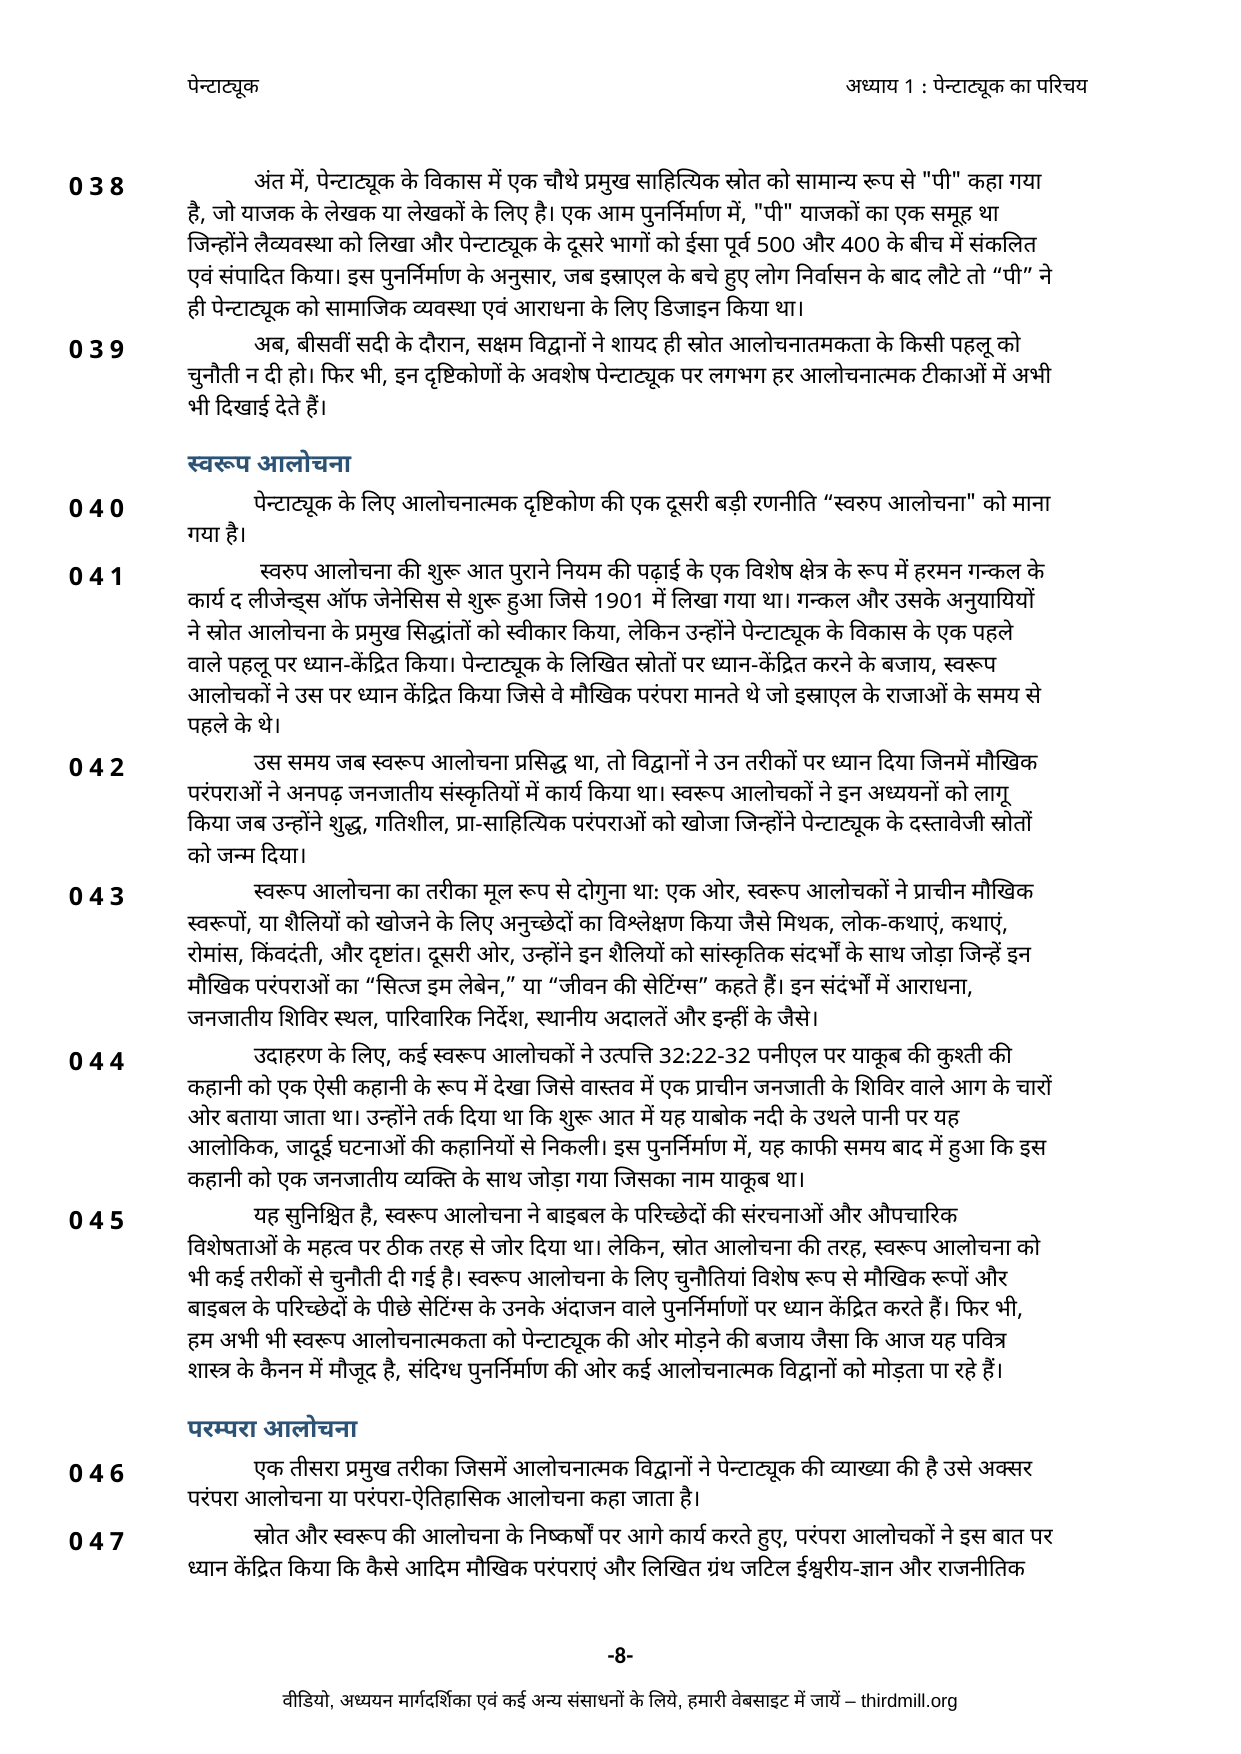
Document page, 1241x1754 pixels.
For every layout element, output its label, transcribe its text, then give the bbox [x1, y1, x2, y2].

text अंत में, पेन्टाट्यूक के विकास में एक चौथे प्रमुख साहित्यिक स्रोत को सामान्य रूप से "पी" कहा गया है, जो याजक के लेखक या लेखकों के लिए है। एक आम पुनर्निर्माण में, "पी" याजकों का एक समूह था जिन्होंने लैव्यवस्था को लिखा और पेन्टाट्यूक के दूसरे भागों को ईसा पूर्व 500 और 400 के बीच में संकलित एवं संपादित किया। इस पुनर्निर्माण के अनुसार, जब इस्राएल के बचे हुए लोग निर्वासन के बाद लौटे तो “पी” ने ही पेन्टाट्यूक को सामाजिक व्यवस्था एवं आराधना के लिए डिजाइन किया था। [187, 169, 1053, 325]
subtitle परम्परा आलोचना [187, 1414, 1053, 1448]
text स्वरुप आलोचना की शुरू आत पुराने नियम की पढ़ाई के एक विशेष क्षेत्र के रूप में हरमन गन्कल के कार्य द लीजेन्ड्स ऑफ जेनेसिस से शुरू हुआ जिसे 1901 में लिखा गया था। गन्कल और उसके अनुयायियों ने स्रोत आलोचना के प्रमुख सिद्धांतों को स्वीकार किया, लेकिन उन्होंने पेन्टाट्यूक के विकास के एक पहले वाले पहलू पर ध्यान-केंद्रित किया। पेन्टाट्यूक के लिखित स्रोतों पर ध्यान-केंद्रित करने के बजाय, स्वरूप आलोचकों ने उस पर ध्यान केंद्रित किया जिसे वे मौखिक परंपरा मानते थे जो इस्राएल के राजाओं के समय से पहले के थे। [187, 558, 1053, 743]
text अब, बीसवीं सदी के दौरान, सक्षम विद्वानों ने शायद ही स्रोत आलोचनातमकता के किसी पहलू को चुनौती न दी हो। फिर भी, इन दृष्टिकोणों के अवशेष पेन्टाट्यूक पर लगभग हर आलोचनात्मक टीकाओं में अभी भी दिखाई देते हैं। [187, 332, 1053, 425]
text एक तीसरा प्रमुख तरीका जिसमें आलोचनात्मक विद्वानों ने पेन्टाट्यूक की व्याख्या की है उसे अक्सर परंपरा आलोचना या परंपरा-ऐतिहासिक आलोचना कहा जाता है। [187, 1456, 1053, 1517]
text स्वरूप आलोचना का तरीका मूल रूप से दोगुना था: एक ओर, स्वरूप आलोचकों ने प्राचीन मौखिक स्वरूपों, या शैलियों को खोजने के लिए अनुच्छेदों का विश्लेक्षण किया जैसे मिथक, लोक-कथाएं, कथाएं, रोमांस, किंवदंती, और दृष्टांत। दूसरी ओर, उन्होंने इन शैलियों को सांस्कृतिक संदर्भों के साथ जोड़ा जिन्हें इन मौखिक परंपराओं का “सित्ज इम लेबेन,” या “जीवन की सेटिंग्स” कहते हैं। इन संदंर्भों में आराधना, जनजातीय शिविर स्थल, पारिवारिक निर्देश, स्थानीय अदालतें और इन्हीं के जैसे। [187, 879, 1053, 1037]
text यह सुनिश्चित है, स्वरूप आलोचना ने बाइबल के परिच्छेदों की संरचनाओं और औपचारिक विशेषताओं के महत्व पर ठीक तरह से जोर दिया था। लेकिन, स्रोत आलोचना की तरह, स्वरूप आलोचना को भी कई तरीकों से चुनौती दी गई है। स्वरूप आलोचना के लिए चुनौतियां विशेष रूप से मौखिक रूपों और बाइबल के परिच्छेदों के पीछे सेटिंग्स के उनके अंदाजन वाले पुनर्निर्माणों पर ध्यान केंद्रित करते हैं। फिर भी, हम अभी भी स्वरूप आलोचनात्मकता को पेन्टाट्यूक की ओर मोड़ने की बजाय जैसा कि आज यह पवित्र शास्त्र के कैनन में मौजूद है, संदिग्ध पुनर्निर्माण की ओर कई आलोचनात्मक विद्वानों को मोड़ता पा रहे हैं। [187, 1203, 1053, 1389]
text उदाहरण के लिए, कई स्वरूप आलोचकों ने उत्पत्ति 32:22-32 पनीएल पर याकूब की कुश्ती की कहानी को एक ऐसी कहानी के रूप में देखा जिसे वास्तव में एक प्राचीन जनजाती के शिविर वाले आग के चारों ओर बताया जाता था। उन्होंने तर्क दिया था कि शुरू आत में यह याबोक नदी के उथले पानी पर यह आलोकिक, जादूई घटनाओं की कहानियों से निकली। इस पुनर्निर्माण में, यह काफी समय बाद में हुआ कि इस कहानी को एक जनजातीय व्यक्ति के साथ जोड़ा गया जिसका नाम याकूब था। [187, 1043, 1053, 1196]
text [187, 1524, 1053, 1587]
text उस समय जब स्वरूप आलोचना प्रसिद्ध था, तो विद्वानों ने उन तरीकों पर ध्यान दिया जिनमें मौखिक परंपराओं ने अनपढ़ जनजातीय संस्कृतियों में कार्य किया था। स्वरूप आलोचकों ने इन अध्ययनों को लागू किया जब उन्होंने शुद्ध, गतिशील, प्रा-साहित्यिक परंपराओं को खोजा जिन्होंने पेन्टाट्यूक के दस्तावेजी स्रोतों को जन्म दिया। [187, 749, 1053, 873]
text पेन्टाट्यूक के लिए आलोचनात्मक दृष्टिकोण की एक दूसरी बड़ी रणनीति “स्वरुप आलोचना" को माना गया है। [187, 491, 1053, 552]
subtitle स्वरूप आलोचना [187, 450, 1053, 482]
